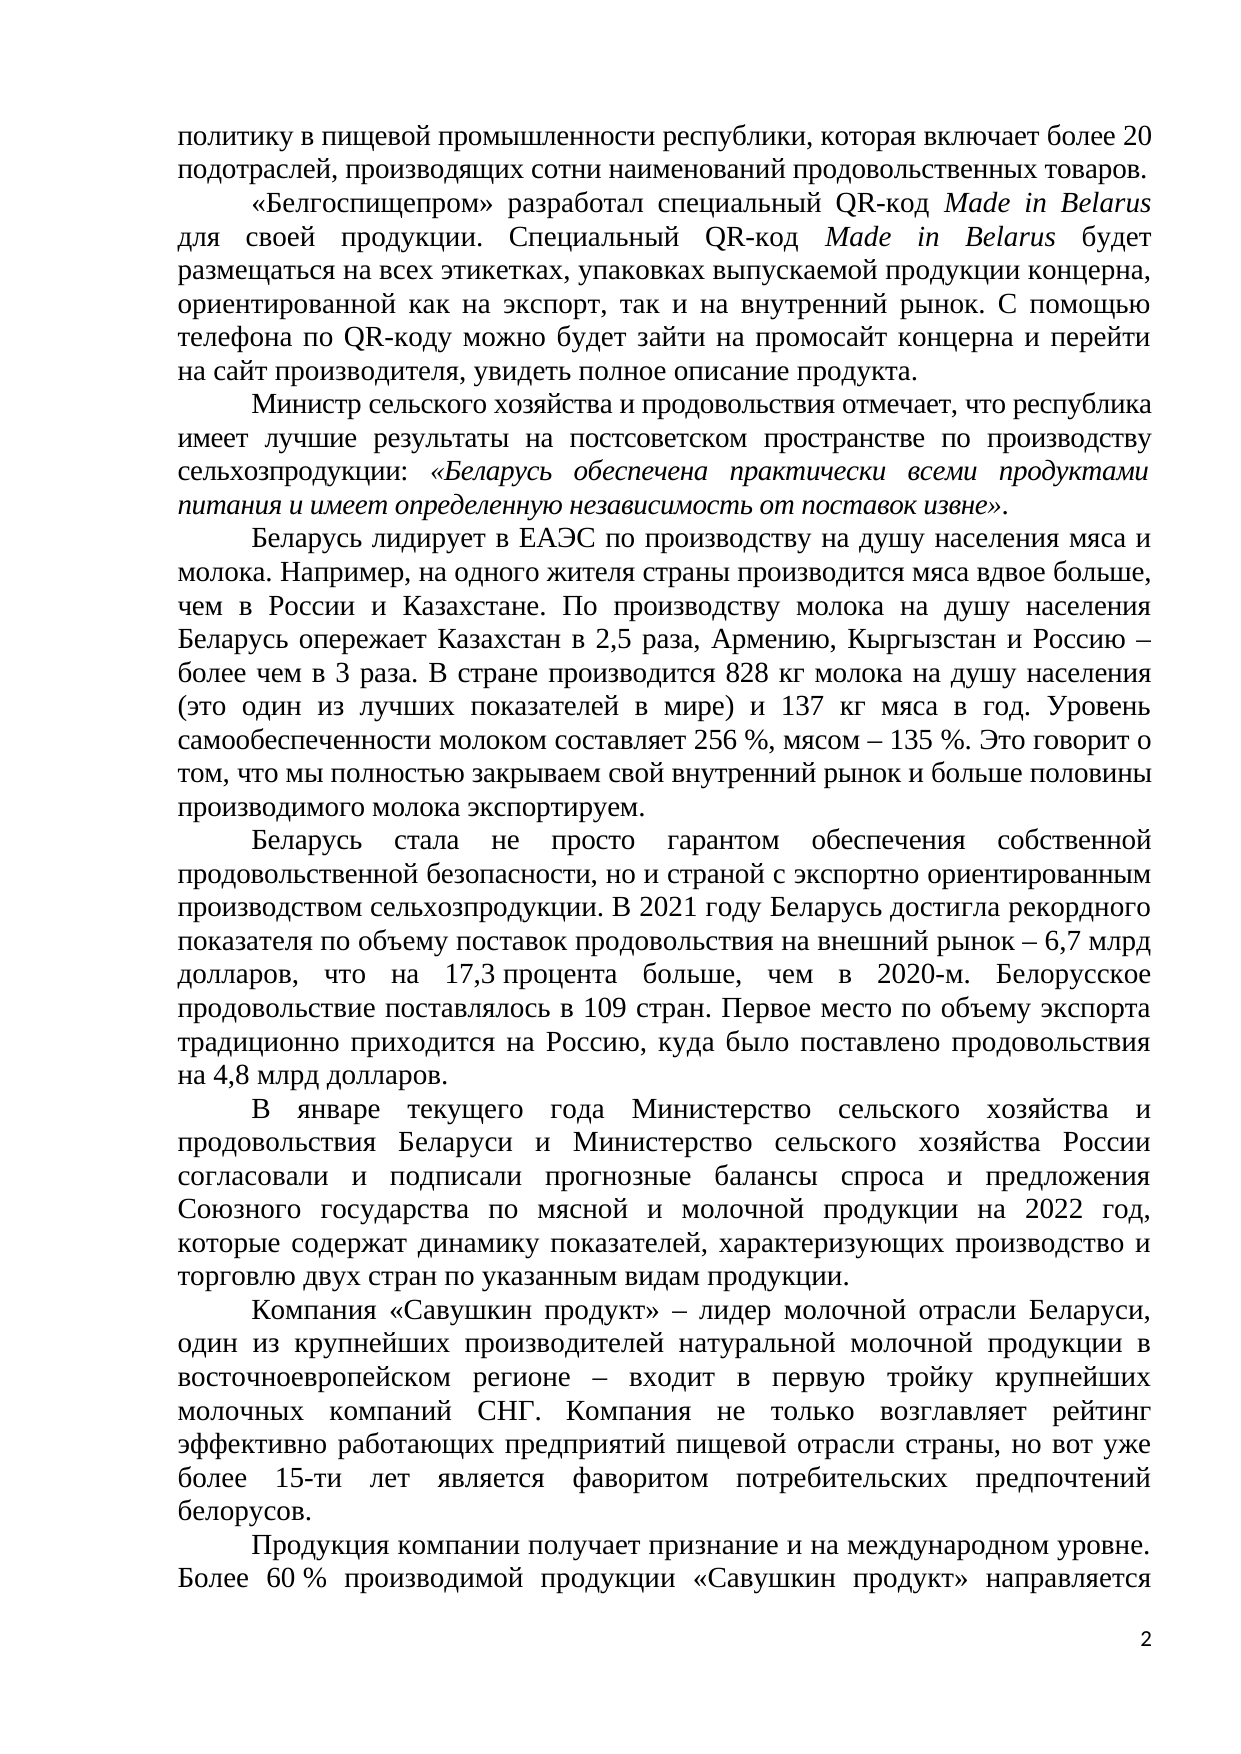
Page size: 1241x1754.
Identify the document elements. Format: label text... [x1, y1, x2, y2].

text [177, 1527, 1152, 1594]
text Министр сельского хозяйства и продовольствия отмечает, что республика имеет лучшие результаты на постсоветском пространстве по производству сельхозпродукции: «Беларусь обеспечена практически всеми продуктами питания и имеет определенную независимость от поставок извне». [177, 386, 1152, 521]
text Беларусь лидирует в ЕАЭС по производству на душу населения мяса и молока. Например, на одного жителя страны производится мяса вдвое больше, чем в России и Казахстане. По производству молока на душу населения Беларусь опережает Казахстан в 2,5 раза, Армению, Кыргызстан и Россию – более чем в 3 раза. В стране производится 828 кг молока на душу населения (это один из лучших показателей в мире) и 137 кг мяса в год. Уровень самообеспеченности молоком составляет 256 %, мясом – 135 %. Это говорит о том, что мы полностью закрываем свой внутренний рынок и больше половины производимого молока экспортируем. [177, 521, 1152, 822]
text Беларусь стала не просто гарантом обеспечения собственной продовольственной безопасности, но и страной с экспортно ориентированным производством сельхозпродукции. В 2021 году Беларусь достигла рекордного показателя по объему поставок продовольствия на внешний рынок – 6,7 млрд долларов, что на 17,3 процента больше, чем в 2020-м. Белорусское продовольствие поставлялось в 109 стран. Первое место по объему экспорта традиционно приходится на Россию, куда было поставлено продовольствия на 4,8 млрд долларов. [177, 822, 1152, 1091]
text Компания «Савушкин продукт» – лидер молочной отрасли Беларуси, один из крупнейших производителей натуральной молочной продукции в восточноевропейском регионе – входит в первую тройку крупнейших молочных компаний СНГ. Компания не только возглавляет рейтинг эффективно работающих предприятий пищевой отрасли страны, но вот уже более 15-ти лет является фаворитом потребительских предпочтений белорусов. [177, 1292, 1152, 1527]
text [177, 118, 1152, 185]
text В январе текущего года Министерство сельского хозяйства и продовольствия Беларуси и Министерство сельского хозяйства России согласовали и подписали прогнозные балансы спроса и предложения Союзного государства по мясной и молочной продукции на 2022 год, которые содержат динамику показателей, характеризующих производство и торговлю двух стран по указанным видам продукции. [177, 1091, 1152, 1292]
text «Белгоспищепром» разработал специальный QR-код Made in Belarus для своей продукции. Специальный QR-код Made in Belarus будет размещаться на всех этикетках, упаковках выпускаемой продукции концерна, ориентированной как на экспорт, так и на внутренний рынок. С помощью телефона по QR-коду можно будет зайти на промосайт концерна и перейти на сайт производителя, увидеть полное описание продукта. [177, 185, 1152, 386]
